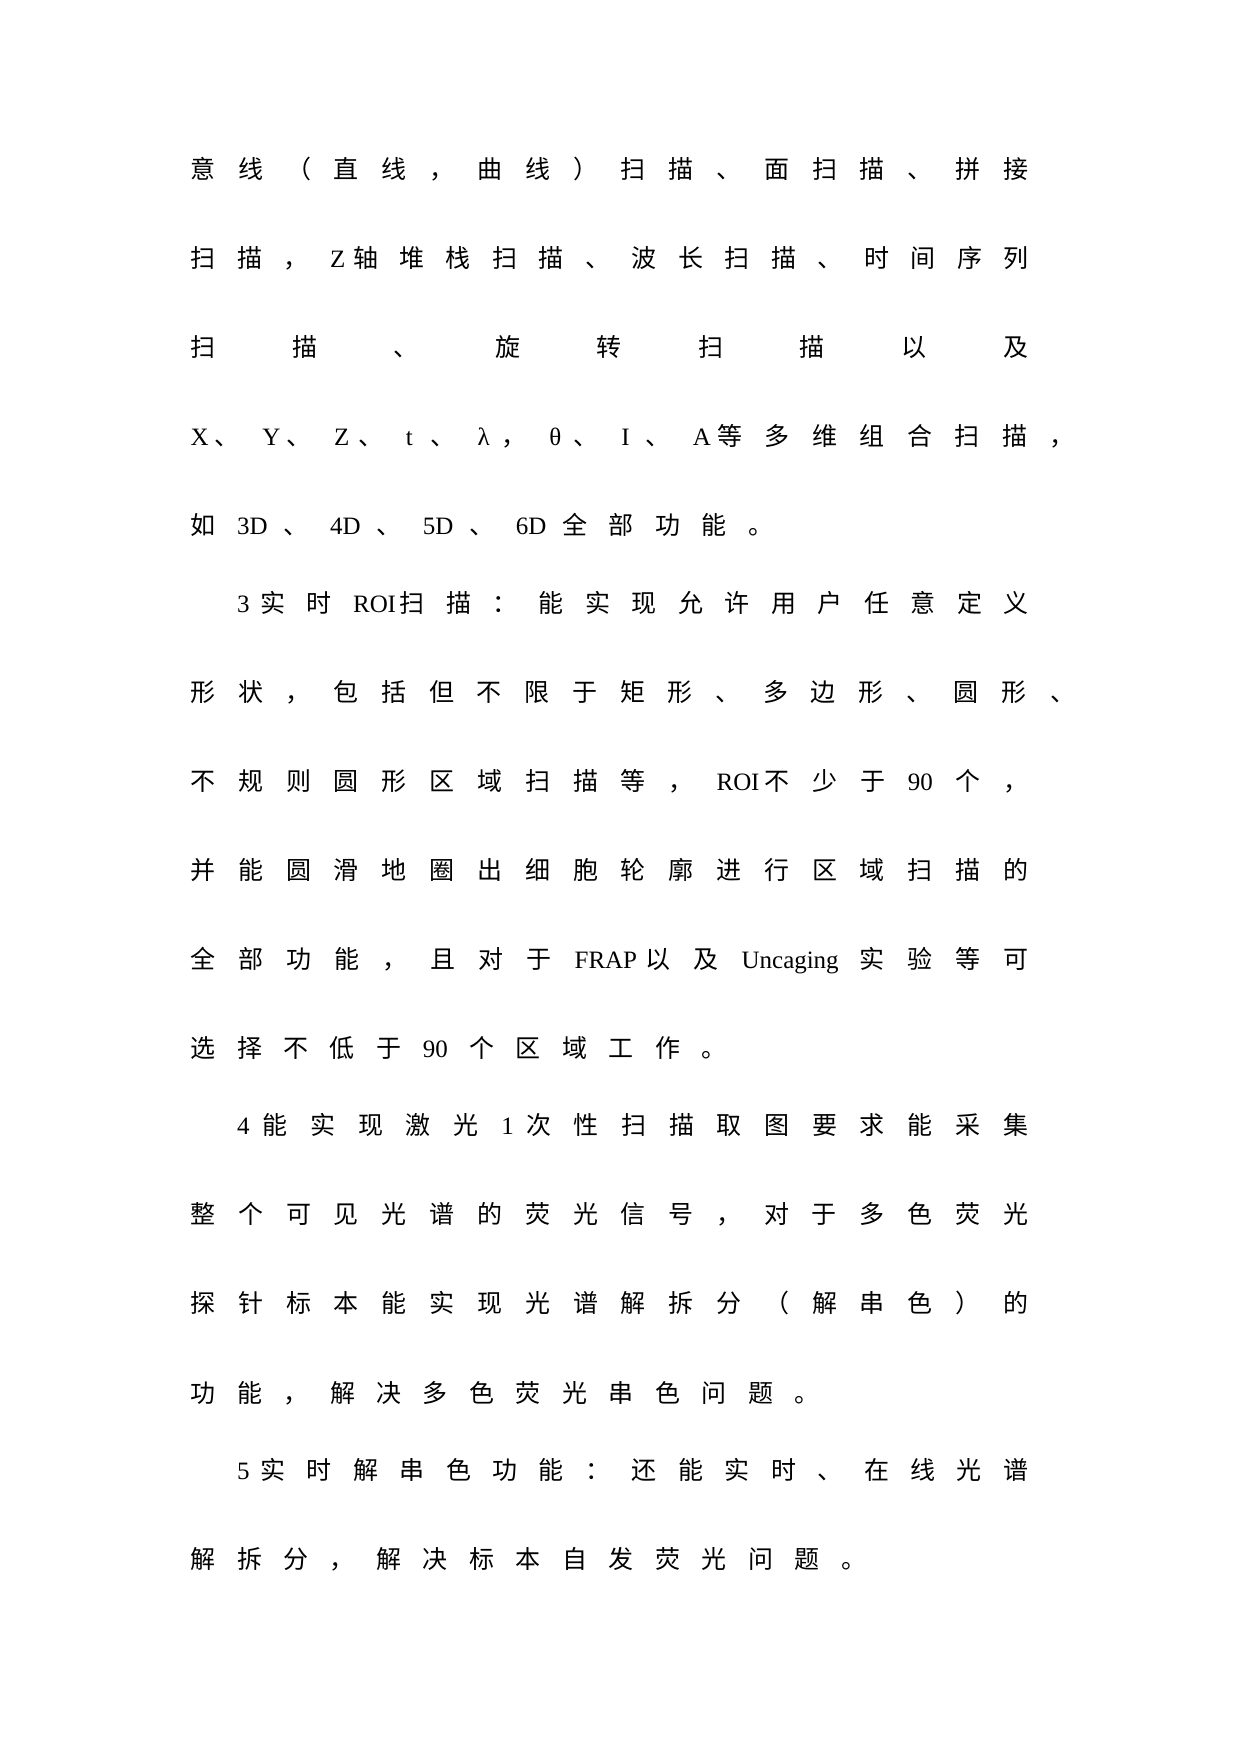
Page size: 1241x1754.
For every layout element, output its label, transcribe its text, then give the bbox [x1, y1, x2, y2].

text 3 实时ROI扫描：能实现允许用户任意定义形状，包括但不限于矩形、多边形、圆形、不规则圆形区域扫描等，ROI不少于90个，并能圆滑地圈出细胞轮廓进行区域扫描的全部功能，且对于FRAP以及Uncaging实验等可选择不低于90个区域工作。 [190, 571, 1050, 1076]
text 5 实时解串色功能：还能实时、在线光谱解拆分，解决标本自发荧光问题。 [190, 1439, 1050, 1587]
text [190, 138, 1050, 553]
text 4 能实现激光1次性扫描取图要求能采集整个可见光谱的荧光信号，对于多色荧光探针标本能实现光谱解拆分（解串色）的功能，解决多色荧光串色问题。 [190, 1094, 1050, 1421]
